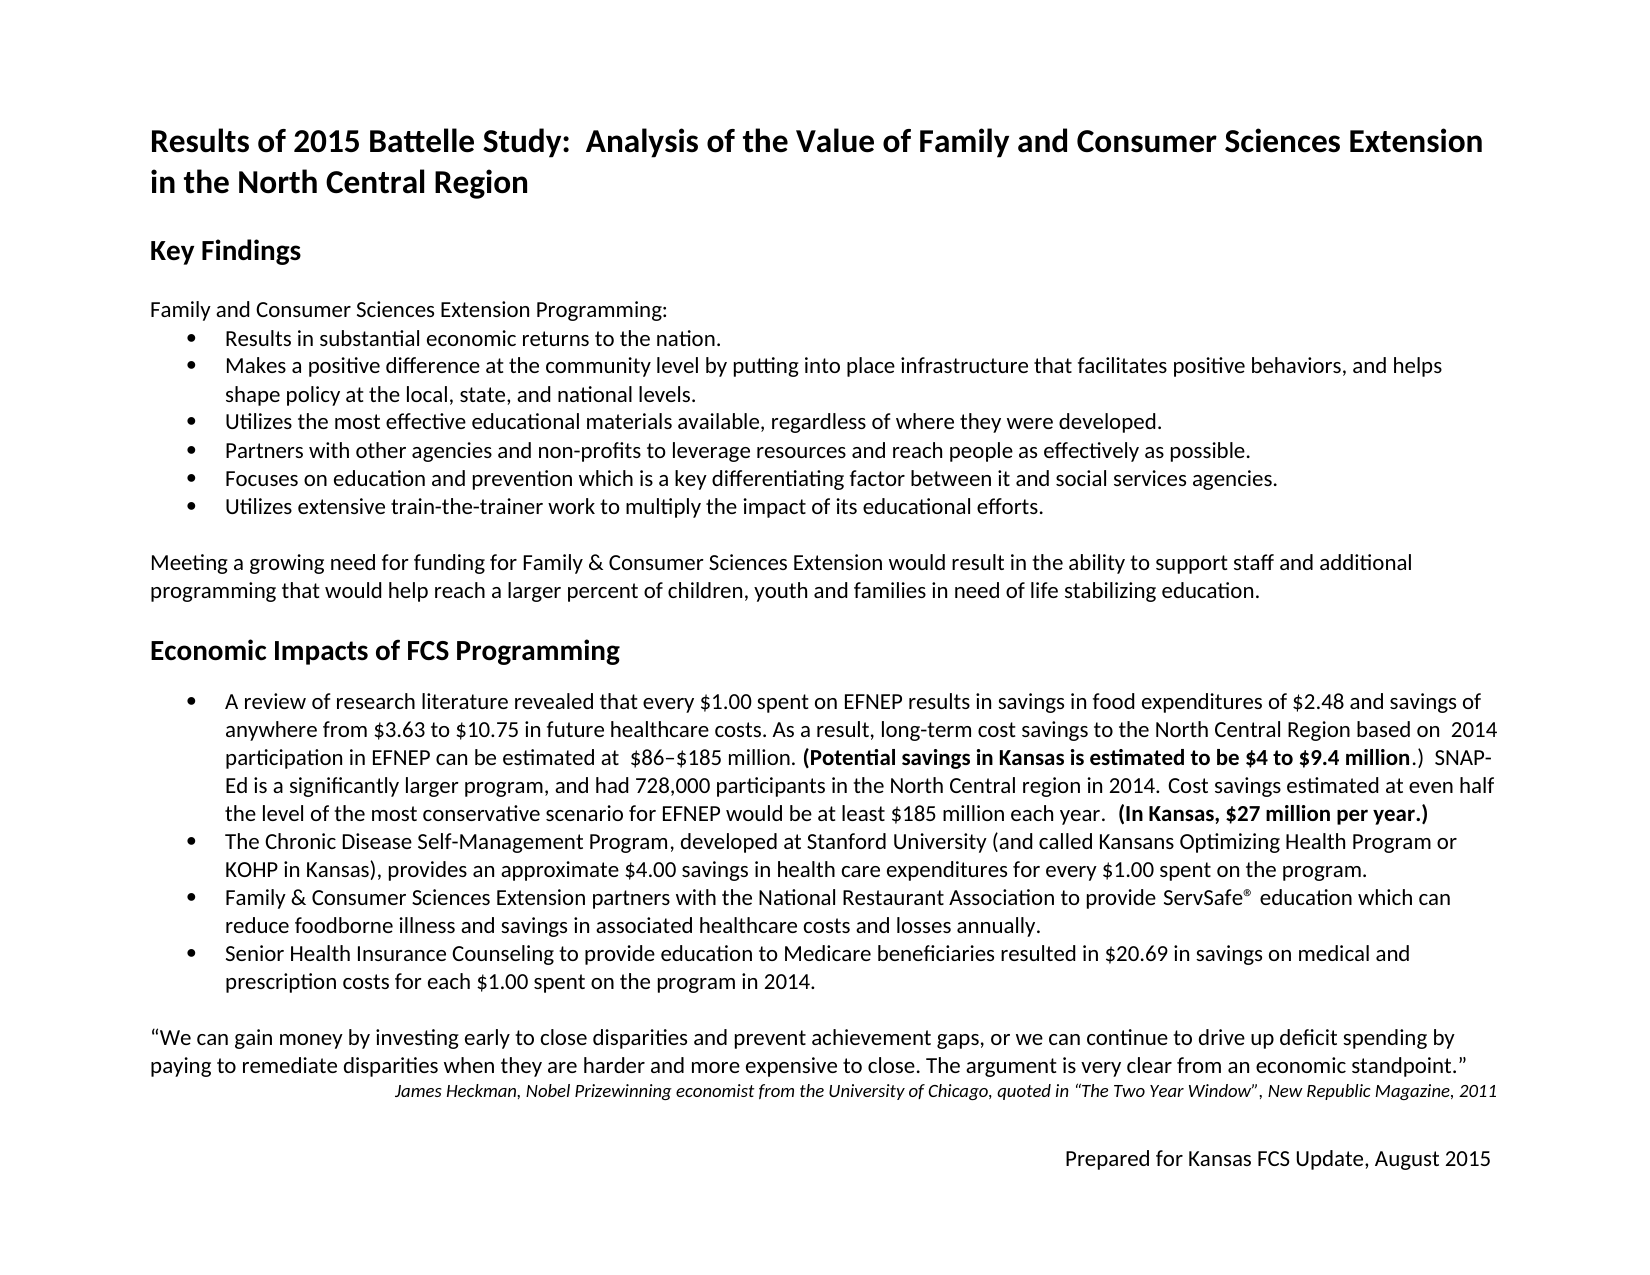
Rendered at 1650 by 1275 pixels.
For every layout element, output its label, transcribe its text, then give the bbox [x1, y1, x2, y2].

text Key Findings [150, 232, 1500, 268]
text James Heckman, Nobel Prizewinning economist from the University of Chicago, quoted in “The Two Year Window”, New Republic Magazine, 2011 [150, 1079, 1500, 1102]
text Results of 2015 Battelle Study: Analysis of the Value of Family and Consumer Sciences Extension in the North Central Region [150, 120, 1500, 201]
list Focuses on education and prevention which is a key differentiating factor between it and social services agencies. [187, 464, 1500, 492]
list Utilizes extensive train-the-trainer work to multiply the impact of its educational efforts. [187, 492, 1500, 520]
text Economic Impacts of FCS Programming [150, 632, 1500, 667]
list The Chronic Disease Self-Management Program, developed at Stanford University (and called Kansans Optimizing Health Program or KOHP in Kansas), provides an approximate $4.00 savings in health care expenditures for every $1.00 spent on the program. [187, 827, 1500, 883]
text Family and Consumer Sciences Extension Programming: [150, 296, 1500, 324]
list Results in substantial economic returns to the nation. [187, 324, 1500, 352]
text “We can gain money by investing early to close disparities and prevent achievement gaps, or we can continue to drive up deficit spending by paying to remediate disparities when they are harder and more expensive to close. The argument is very clear from an economic standpoint.” [150, 1023, 1500, 1079]
list Utilizes the most effective educational materials available, regardless of where they were developed. [187, 408, 1500, 436]
list Senior Health Insurance Counseling to provide education to Medicare beneficiaries resulted in $20.69 in savings on medical and prescription costs for each $1.00 spent on the program in 2014. [187, 939, 1500, 995]
list Family & Consumer Sciences Extension partners with the National Restaurant Association to provide ServSafe® education which can reduce foodborne illness and savings in associated healthcare costs and losses annually. [187, 883, 1500, 939]
list Partners with other agencies and non-profits to leverage resources and reach people as effectively as possible. [187, 436, 1500, 464]
list Makes a positive difference at the community level by putting into place infrastructure that facilitates positive behaviors, and helps shape policy at the local, state, and national levels. [187, 352, 1500, 408]
list A review of research literature revealed that every $1.00 spent on EFNEP results in savings in food expenditures of $2.48 and savings of anywhere from $3.63 to $10.75 in future healthcare costs. As a result, long-term cost savings to the North Central Region based on 2014 participation in EFNEP can be estimated at $86–$185 million. (Potential savings in Kansas is estimated to be $4 to $9.4 million.) SNAP-Ed is a significantly larger program, and had 728,000 participants in the North Central region in 2014. Cost savings estimated at even half the level of the most conservative scenario for EFNEP would be at least $185 million each year. (In Kansas, $27 million per year.) [187, 687, 1500, 827]
text Meeting a growing need for funding for Family & Consumer Sciences Extension would result in the ability to support staff and additional programming that would help reach a larger percent of children, youth and families in need of life stabilizing education. [150, 548, 1500, 604]
